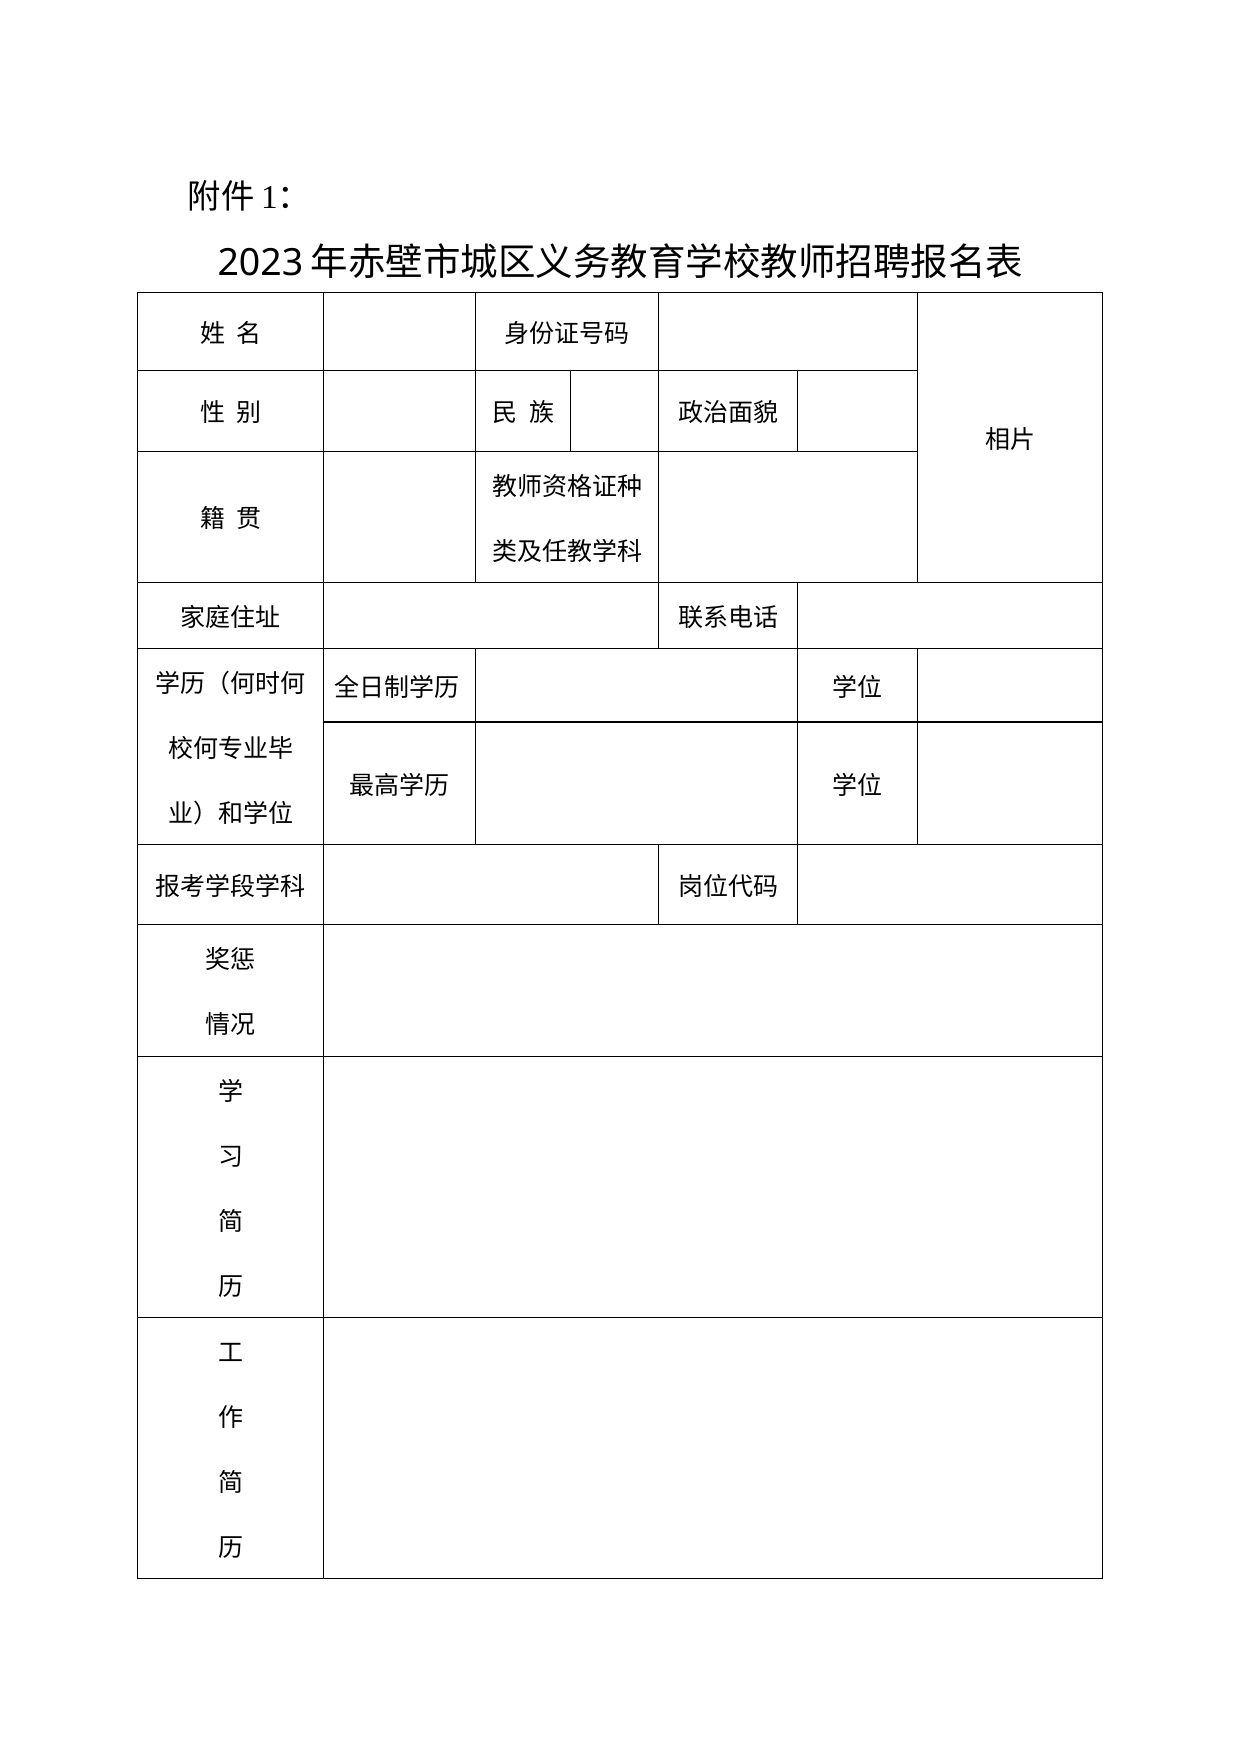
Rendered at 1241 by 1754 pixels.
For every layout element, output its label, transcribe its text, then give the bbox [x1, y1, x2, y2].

table_cell [571, 371, 658, 451]
text 2023年赤壁市城区义务教育学校教师招聘报名表 [187, 227, 1053, 292]
table_cell [324, 583, 658, 648]
table_cell 学位 [798, 723, 917, 844]
table_cell [324, 1057, 1102, 1317]
table_cell 教师资格证种类及任教学科 [476, 452, 658, 582]
table_cell [798, 845, 1102, 924]
table_header 身份证号码 [476, 293, 658, 369]
table_cell [798, 371, 917, 451]
table_cell 报考学段学科 [138, 845, 323, 924]
table_header [324, 293, 475, 369]
table_cell 最高学历 [324, 723, 475, 844]
table_cell [798, 583, 1102, 648]
table_cell [476, 649, 797, 721]
table_cell 政治面貌 [659, 371, 797, 451]
table_cell 奖惩 情况 [138, 925, 323, 1056]
table_cell 家庭住址 [138, 583, 323, 648]
table_cell 工 作 简 历 [138, 1318, 323, 1578]
table_cell [476, 723, 797, 844]
table_cell 民 族 [476, 371, 570, 451]
table_cell 学 习 简 历 [138, 1057, 323, 1317]
table_cell 岗位代码 [659, 845, 797, 924]
table_cell 联系电话 [659, 583, 797, 648]
table_header 相片 [918, 293, 1102, 582]
table_cell [324, 1318, 1102, 1578]
table_cell [918, 649, 1102, 721]
table_cell [324, 925, 1102, 1056]
table_cell [324, 371, 475, 451]
table_header [659, 293, 917, 369]
table_cell [918, 723, 1102, 844]
table_cell [659, 452, 917, 582]
table_cell [324, 452, 475, 582]
table_cell [324, 845, 658, 924]
text 附件1： [187, 162, 1053, 227]
table_header 姓 名 [138, 293, 323, 369]
table_cell 性 别 [138, 371, 323, 451]
table_cell 学历（何时何校何专业毕业）和学位 [138, 649, 323, 844]
table_cell 全日制学历 [324, 649, 475, 721]
table_cell 籍 贯 [138, 452, 323, 582]
table_cell 学位 [798, 649, 917, 721]
